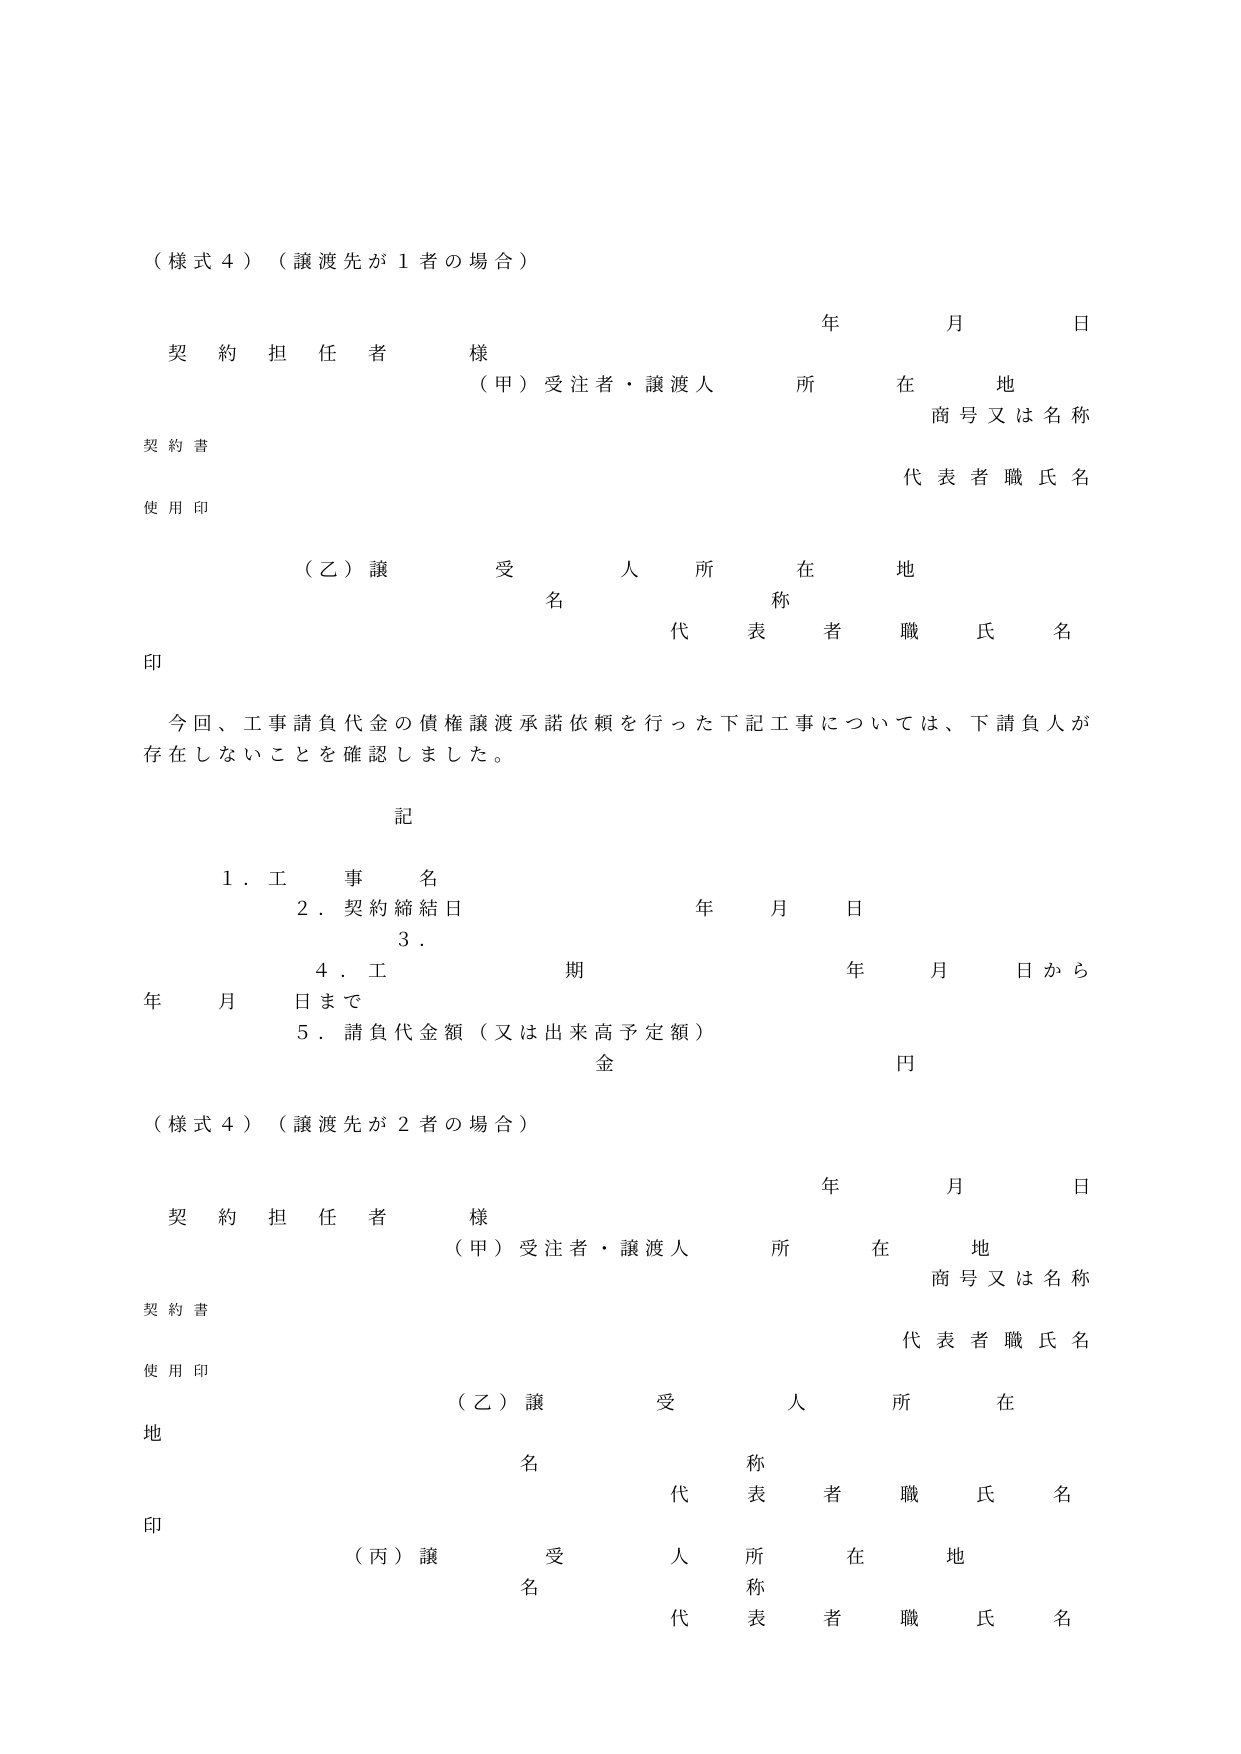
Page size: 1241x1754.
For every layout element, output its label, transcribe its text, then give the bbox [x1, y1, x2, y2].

text 契 約 担 任 者 様 [143, 337, 1097, 368]
text 名 称 [143, 1571, 1022, 1602]
text 代表者職氏名 使用印 [143, 1324, 1097, 1386]
text 契 約 担 任 者 様 [143, 1201, 1097, 1232]
text （乙）譲 受 人 所 在 地 [143, 553, 1022, 584]
text （様式４）（譲渡先が２者の場合） [143, 1108, 1097, 1139]
text （様式４）（譲渡先が１者の場合） [143, 245, 1097, 276]
text ２．契約締結日 年 月 日 [143, 892, 1097, 923]
text （甲）受注者・譲渡人 所 在 地 [143, 1232, 1097, 1262]
text ４．工 期 年 月 日から 年 月 日まで [143, 954, 1097, 1016]
text 年 月 日 [143, 1170, 1097, 1201]
text １．工 事 名 [143, 862, 1097, 892]
text 商号又は名称 契約書 [143, 399, 1097, 461]
text 商号又は名称 契約書 [143, 1262, 1097, 1324]
text 代表者職氏名 使用印 [143, 461, 1097, 522]
text 年 月 日 [143, 307, 1097, 337]
text 記 [143, 800, 1097, 831]
text 名 称 [143, 584, 1022, 615]
text （甲）受注者・譲渡人 所 在 地 [143, 368, 1097, 399]
text 代表者職氏名 印 [143, 1602, 1078, 1632]
text 代表者職氏名 印 [143, 615, 1078, 677]
text 金 円 [143, 1047, 1097, 1077]
text 名 称 [143, 1447, 1022, 1478]
text ５．請負代金額（又は出来高予定額） [143, 1016, 1097, 1047]
text （丙）譲 受 人 所 在 地 [143, 1540, 1097, 1571]
text ３． [143, 923, 1097, 954]
text （乙）譲 受 人 所 在 地 [143, 1386, 1022, 1447]
text 今回、工事請負代金の債権譲渡承諾依頼を行った下記工事については、下請負人が存在しないことを確認しました。 [143, 707, 1097, 769]
text 代表者職氏名 印 [143, 1478, 1078, 1540]
